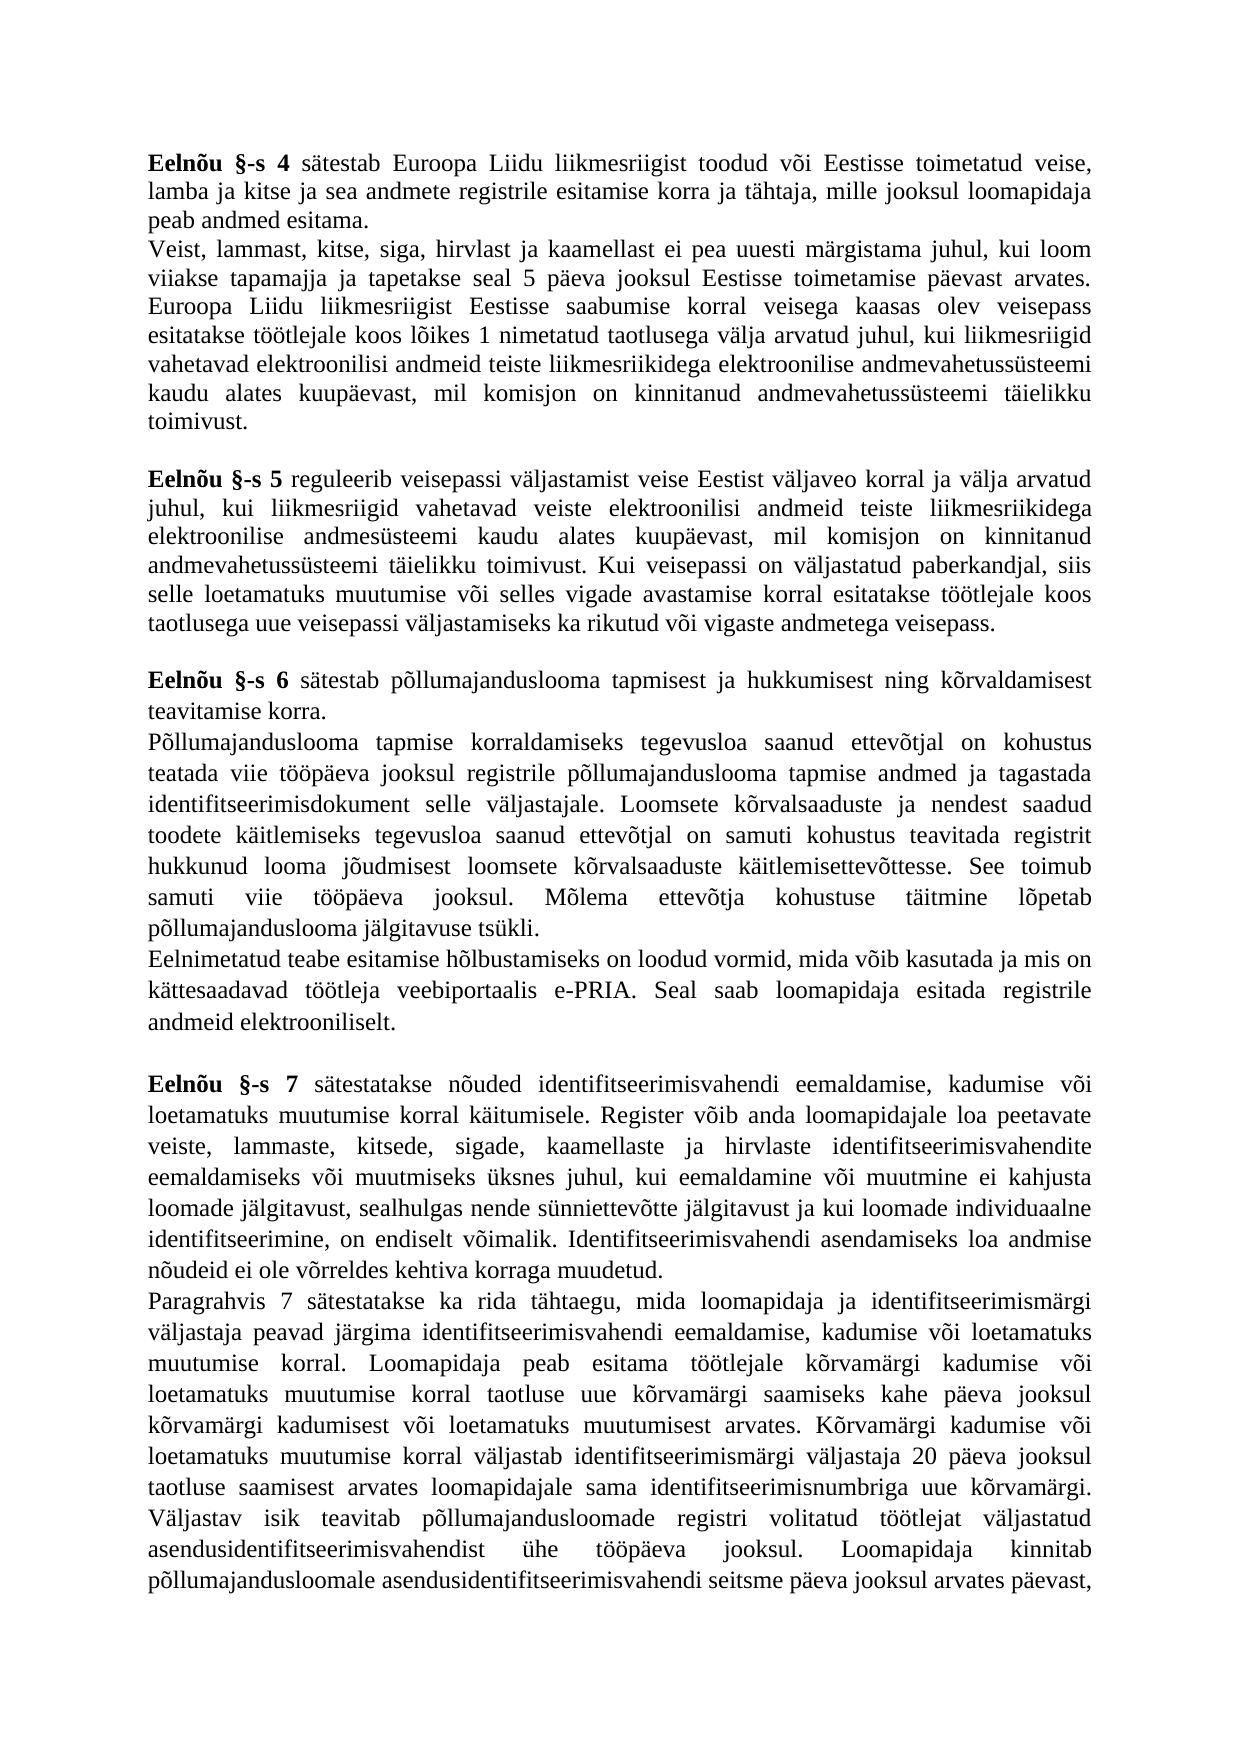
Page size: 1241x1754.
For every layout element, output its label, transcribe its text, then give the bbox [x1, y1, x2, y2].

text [148, 1286, 1093, 1594]
text Eelnõu §-s 5 reguleerib veisepassi väljastamist veise Eestist väljaveo korral ja välja arvatud juhul, kui liikmesriigid vahetavad veiste elektroonilisi andmeid teiste liikmesriikidega elektroonilise andmesüsteemi kaudu alates kuupäevast, mil komisjon on kinnitanud andmevahetussüsteemi täielikku toimivust. Kui veisepassi on väljastatud paberkandjal, siis selle loetamatuks muutumise või selles vigade avastamise korral esitatakse töötlejale koos taotlusega uue veisepassi väljastamiseks ka rikutud või vigaste andmetega veisepass. [148, 464, 1093, 636]
text Eelnõu §-s 6 sätestab põllumajanduslooma tapmisest ja hukkumisest ning kõrvaldamisest teavitamise korra. [148, 665, 1093, 725]
text Eelnimetatud teabe esitamise hõlbustamiseks on loodud vormid, mida võib kasutada ja mis on kättesaadavad töötleja veebiportaalis e-PRIA. Seal saab loomapidaja esitada registrile andmeid elektrooniliselt. [148, 944, 1093, 1035]
text Põllumajanduslooma tapmise korraldamiseks tegevusloa saanud ettevõtjal on kohustus teatada viie tööpäeva jooksul registrile põllumajanduslooma tapmise andmed ja tagastada identifitseerimisdokument selle väljastajale. Loomsete kõrvalsaaduste ja nendest saadud toodete käitlemiseks tegevusloa saanud ettevõtjal on samuti kohustus teavitada registrit hukkunud looma jõudmisest loomsete kõrvalsaaduste käitlemisettevõttesse. See toimub samuti viie tööpäeva jooksul. Mõlema ettevõtja kohustuse täitmine lõpetab põllumajanduslooma jälgitavuse tsükli. [148, 727, 1093, 942]
text Veist, lammast, kitse, siga, hirvlast ja kaamellast ei pea uuesti märgistama juhul, kui loom viiakse tapamajja ja tapetakse seal 5 päeva jooksul Eestisse toimetamise päevast arvates. Euroopa Liidu liikmesriigist Eestisse saabumise korral veisega kaasas olev veisepass esitatakse töötlejale koos lõikes 1 nimetatud taotlusega välja arvatud juhul, kui liikmesriigid vahetavad elektroonilisi andmeid teiste liikmesriikidega elektroonilise andmevahetussüsteemi kaudu alates kuupäevast, mil komisjon on kinnitanud andmevahetussüsteemi täielikku toimivust. [148, 234, 1093, 435]
text Eelnõu §-s 7 sätestatakse nõuded identifitseerimisvahendi eemaldamise, kadumise või loetamatuks muutumise korral käitumisele. Register võib anda loomapidajale loa peetavate veiste, lammaste, kitsede, sigade, kaamellaste ja hirvlaste identifitseerimisvahendite eemaldamiseks või muutmiseks üksnes juhul, kui eemaldamine või muutmine ei kahjusta loomade jälgitavust, sealhulgas nende sünniettevõtte jälgitavust ja kui loomade individuaalne identifitseerimine, on endiselt võimalik. Identifitseerimisvahendi asendamiseks loa andmise nõudeid ei ole võrreldes kehtiva korraga muudetud. [148, 1069, 1093, 1284]
text Eelnõu §-s 4 sätestab Euroopa Liidu liikmesriigist toodud või Eestisse toimetatud veise, lamba ja kitse ja sea andmete registrile esitamise korra ja tähtaja, mille jooksul loomapidaja peab andmed esitama. [148, 148, 1093, 234]
